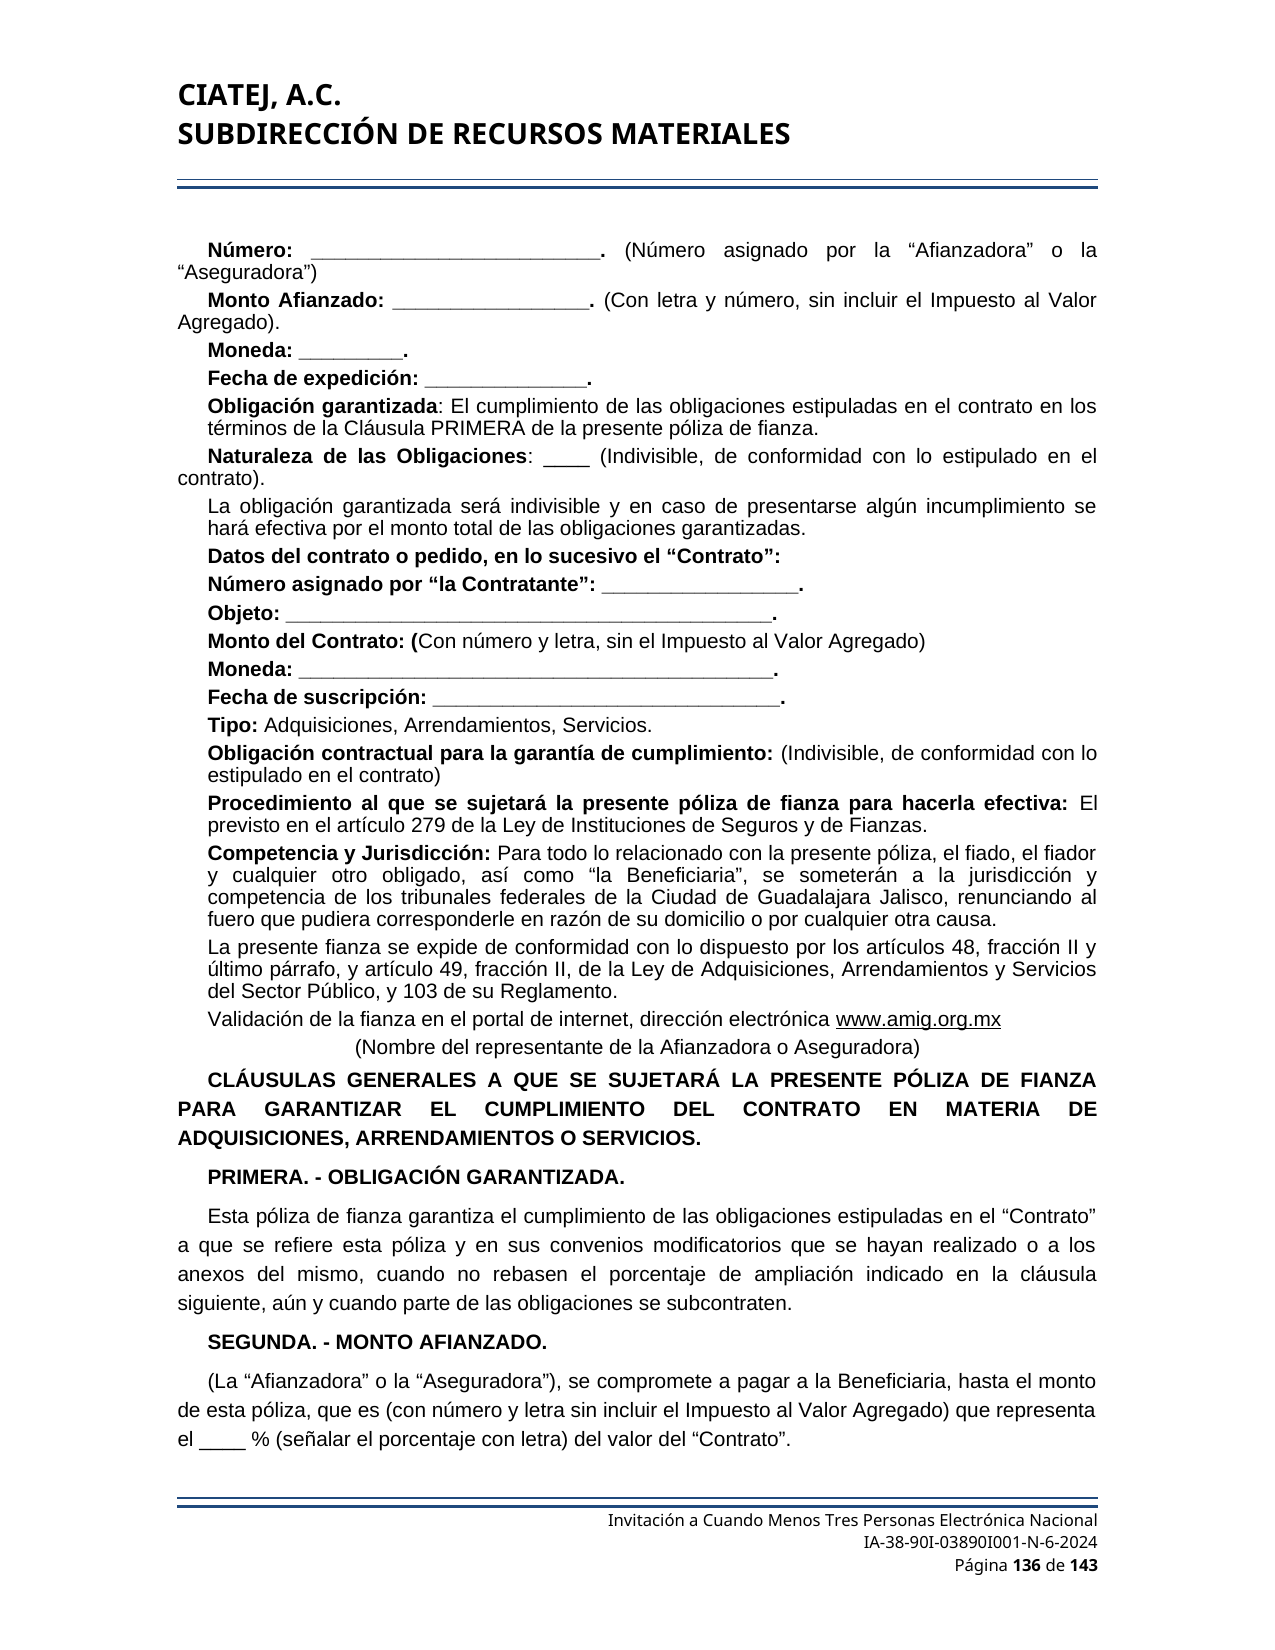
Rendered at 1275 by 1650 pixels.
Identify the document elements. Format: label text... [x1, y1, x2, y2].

text (Nombre del representante de la Afianzadora o Aseguradora) [177, 1037, 1098, 1059]
text Competencia y Jurisdicción: Para todo lo relacionado con la presente póliza, el fiado, el fiador y cualquier otro obligado, así como “la Beneficiaria”, se someterán a la jurisdicción y competencia de los tribunales federales de la Ciudad de Guadalajara Jalisco, renunciando al fuero que pudiera corresponderle en razón de su domicilio o por cualquier otra causa. [207, 843, 1098, 931]
text CLÁUSULAS GENERALES A QUE SE SUJETARÁ LA PRESENTE PÓLIZA DE FIANZA PARA GARANTIZAR EL CUMPLIMIENTO DEL CONTRATO EN MATERIA DE ADQUISICIONES, ARRENDAMIENTOS O SERVICIOS. [177, 1065, 1098, 1151]
text Procedimiento al que se sujetará la presente póliza de fianza para hacerla efectiva: El previsto en el artículo 279 de la Ley de Instituciones de Seguros y de Fianzas. [207, 793, 1098, 837]
text Objeto: __________________________________________. [177, 602, 1098, 624]
text Esta póliza de fianza garantiza el cumplimiento de las obligaciones estipuladas en el “Contrato” a que se refiere esta póliza y en sus convenios modificatorios que se hayan realizado o a los anexos del mismo, cuando no rebasen el porcentaje de ampliación indicado en la cláusula siguiente, aún y cuando parte de las obligaciones se subcontraten. [177, 1201, 1098, 1316]
text SEGUNDA. - MONTO AFIANZADO. [177, 1327, 1098, 1355]
text La obligación garantizada será indivisible y en caso de presentarse algún incumplimiento se hará efectiva por el monto total de las obligaciones garantizadas. [207, 496, 1098, 540]
text Moneda: _________. [177, 340, 1098, 362]
text La presente fianza se expide de conformidad con lo dispuesto por los artículos 48, fracción II y último párrafo, y artículo 49, fracción II, de la Ley de Adquisiciones, Arrendamientos y Servicios del Sector Público, y 103 de su Reglamento. [207, 937, 1098, 1002]
text Monto Afianzado: _________________. (Con letra y número, sin incluir el Impuesto al Valor Agregado). [177, 290, 1098, 334]
text Obligación contractual para la garantía de cumplimiento: (Indivisible, de conformidad con lo estipulado en el contrato) [207, 743, 1098, 787]
text Tipo: Adquisiciones, Arrendamientos, Servicios. [177, 715, 1098, 737]
text Número asignado por “la Contratante”: _________________. [177, 574, 1098, 596]
text Fecha de suscripción: ______________________________. [177, 687, 1098, 709]
text Datos del contrato o pedido, en lo sucesivo el “Contrato”: [177, 546, 1098, 568]
text Validación de la fianza en el portal de internet, dirección electrónica www.amig.org.mx [177, 1009, 1098, 1031]
text PRIMERA. - OBLIGACIÓN GARANTIZADA. [177, 1162, 1098, 1191]
text Fecha de expedición: ______________. [177, 368, 1098, 390]
text Naturaleza de las Obligaciones: ____ (Indivisible, de conformidad con lo estipulado en el contrato). [177, 446, 1098, 490]
text (La “Afianzadora” o la “Aseguradora”), se compromete a pagar a la Beneficiaria, hasta el monto de esta póliza, que es (con número y letra sin incluir el Impuesto al Valor Agregado) que representa el ____ % (señalar el porcentaje con letra) del valor del “Contrato”. [177, 1366, 1098, 1452]
text Monto del Contrato: (Con número y letra, sin el Impuesto al Valor Agregado) [177, 631, 1098, 652]
text Número: _________________________. (Número asignado por la “Afianzadora” o la “Aseguradora”) [177, 240, 1098, 284]
text Moneda: _________________________________________. [177, 659, 1098, 681]
text Obligación garantizada: El cumplimiento de las obligaciones estipuladas en el contrato en los términos de la Cláusula PRIMERA de la presente póliza de fianza. [207, 396, 1098, 440]
